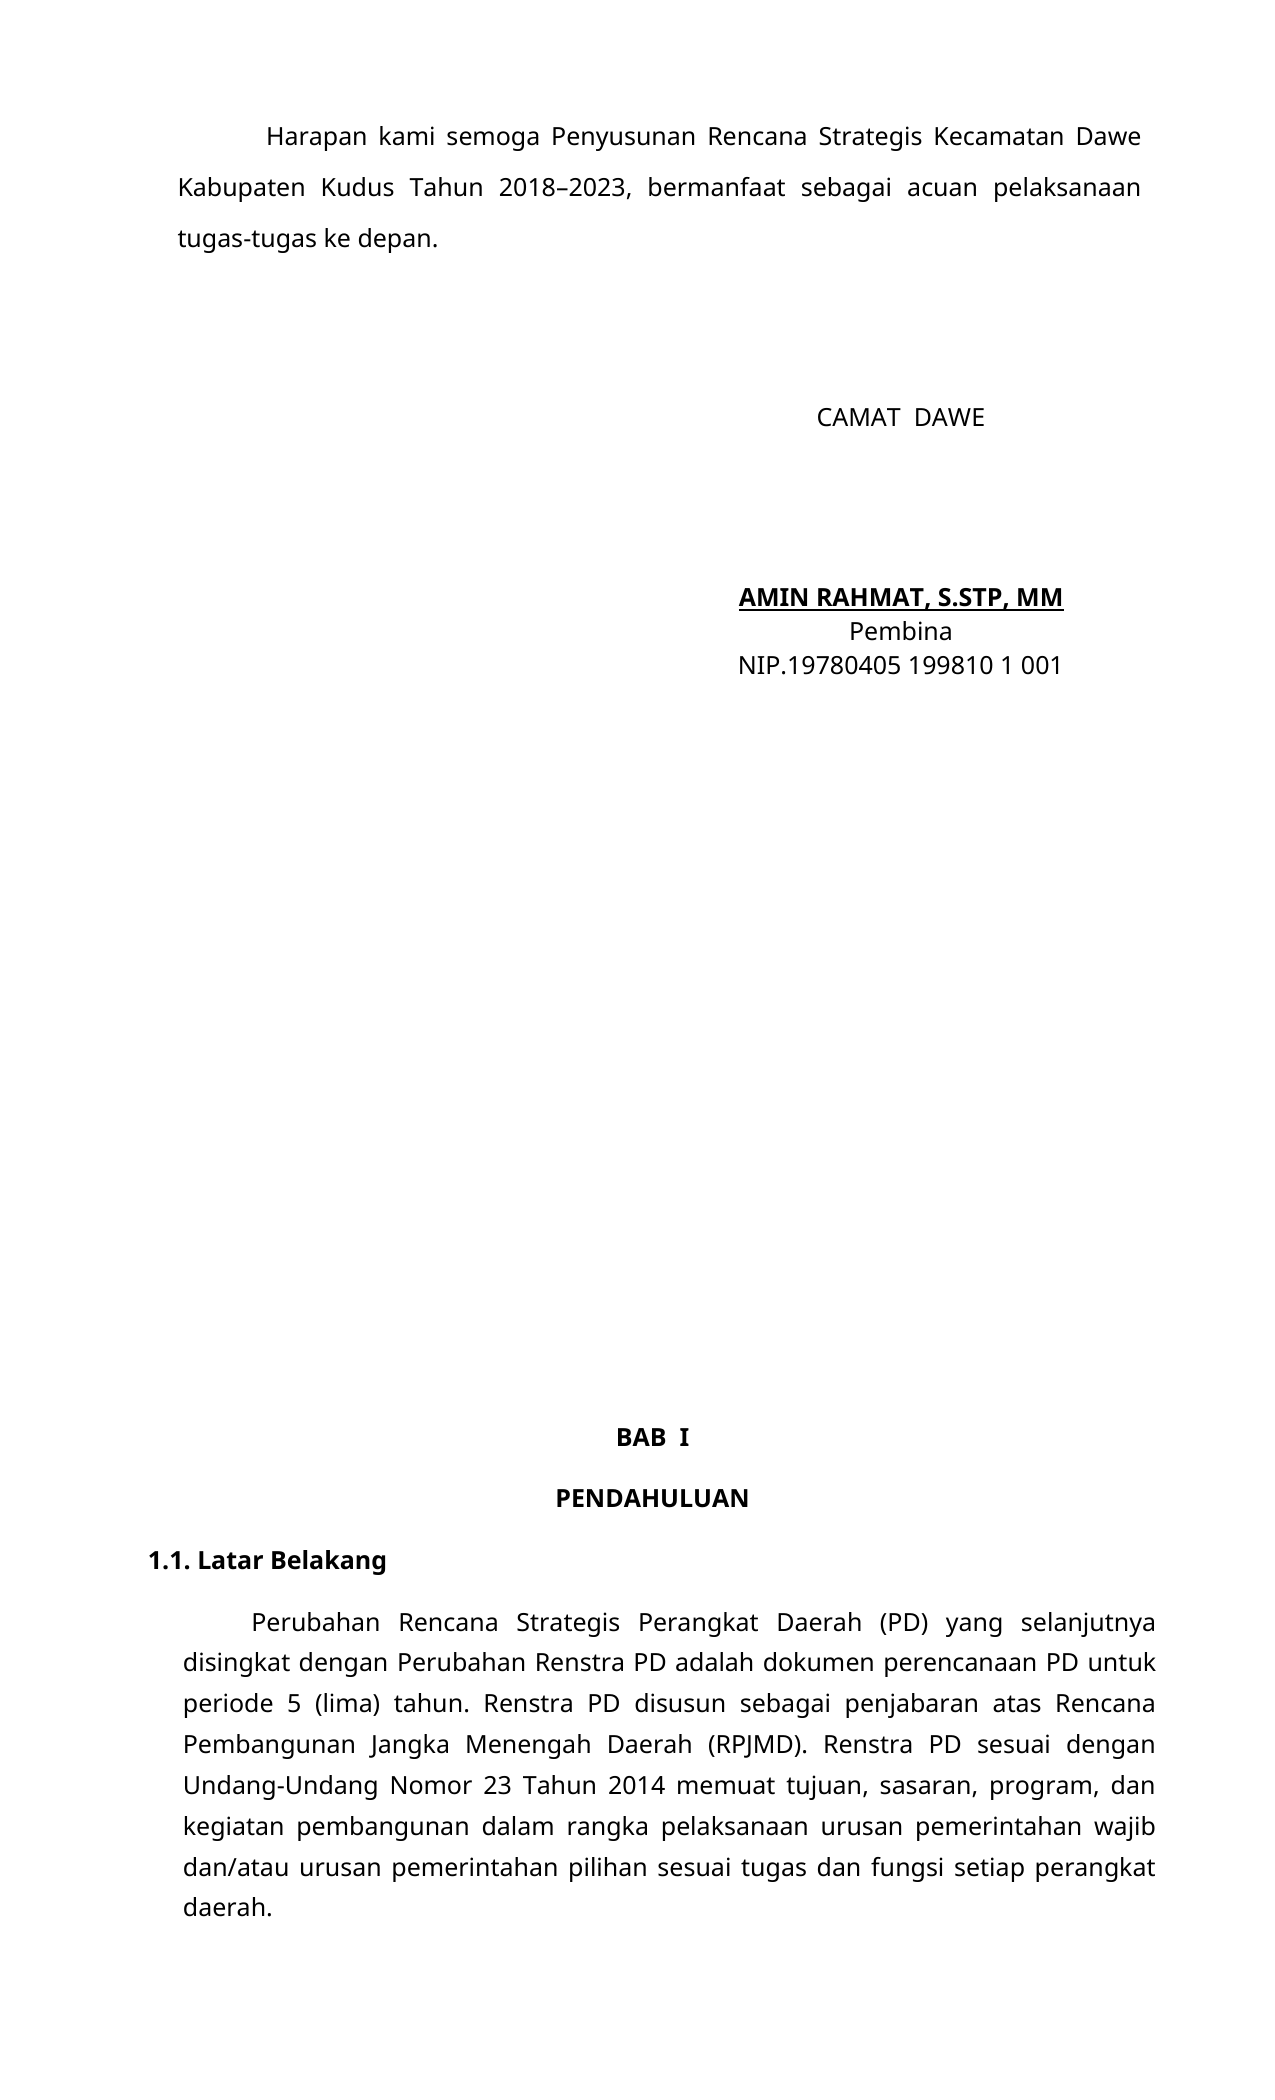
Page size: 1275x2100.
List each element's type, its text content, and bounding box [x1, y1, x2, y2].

text BAB I [148, 1419, 1157, 1453]
text Harapan kami semoga Penyusunan Rencana Strategis Kecamatan Dawe Kabupaten Kudus Tahun 2018–2023, bermanfaat sebagai acuan pelaksanaan tugas-tugas ke depan. [177, 118, 1143, 254]
text PENDAHULUAN [148, 1481, 1157, 1515]
text Perubahan Rencana Strategis Perangkat Daerah (PD) yang selanjutnya disingkat dengan Perubahan Renstra PD adalah dokumen perencanaan PD untuk periode 5 (lima) tahun. Renstra PD disusun sebagai penjabaran atas Rencana Pembangunan Jangka Menengah Daerah (RPJMD). Renstra PD sesuai dengan Undang-Undang Nomor 23 Tahun 2014 memuat tujuan, sasaran, program, dan kegiatan pembangunan dalam rangka pelaksanaan urusan pemerintahan wajib dan/atau urusan pemerintahan pilihan sesuai tugas dan fungsi setiap perangkat daerah. [183, 1604, 1157, 1924]
text 1.1. Latar Belakang [148, 1543, 1157, 1577]
table_header CAMAT DAWE AMIN RAHMAT, S.STP, MM Pembina NIP.19780405 199810 1 001 [679, 400, 1122, 682]
